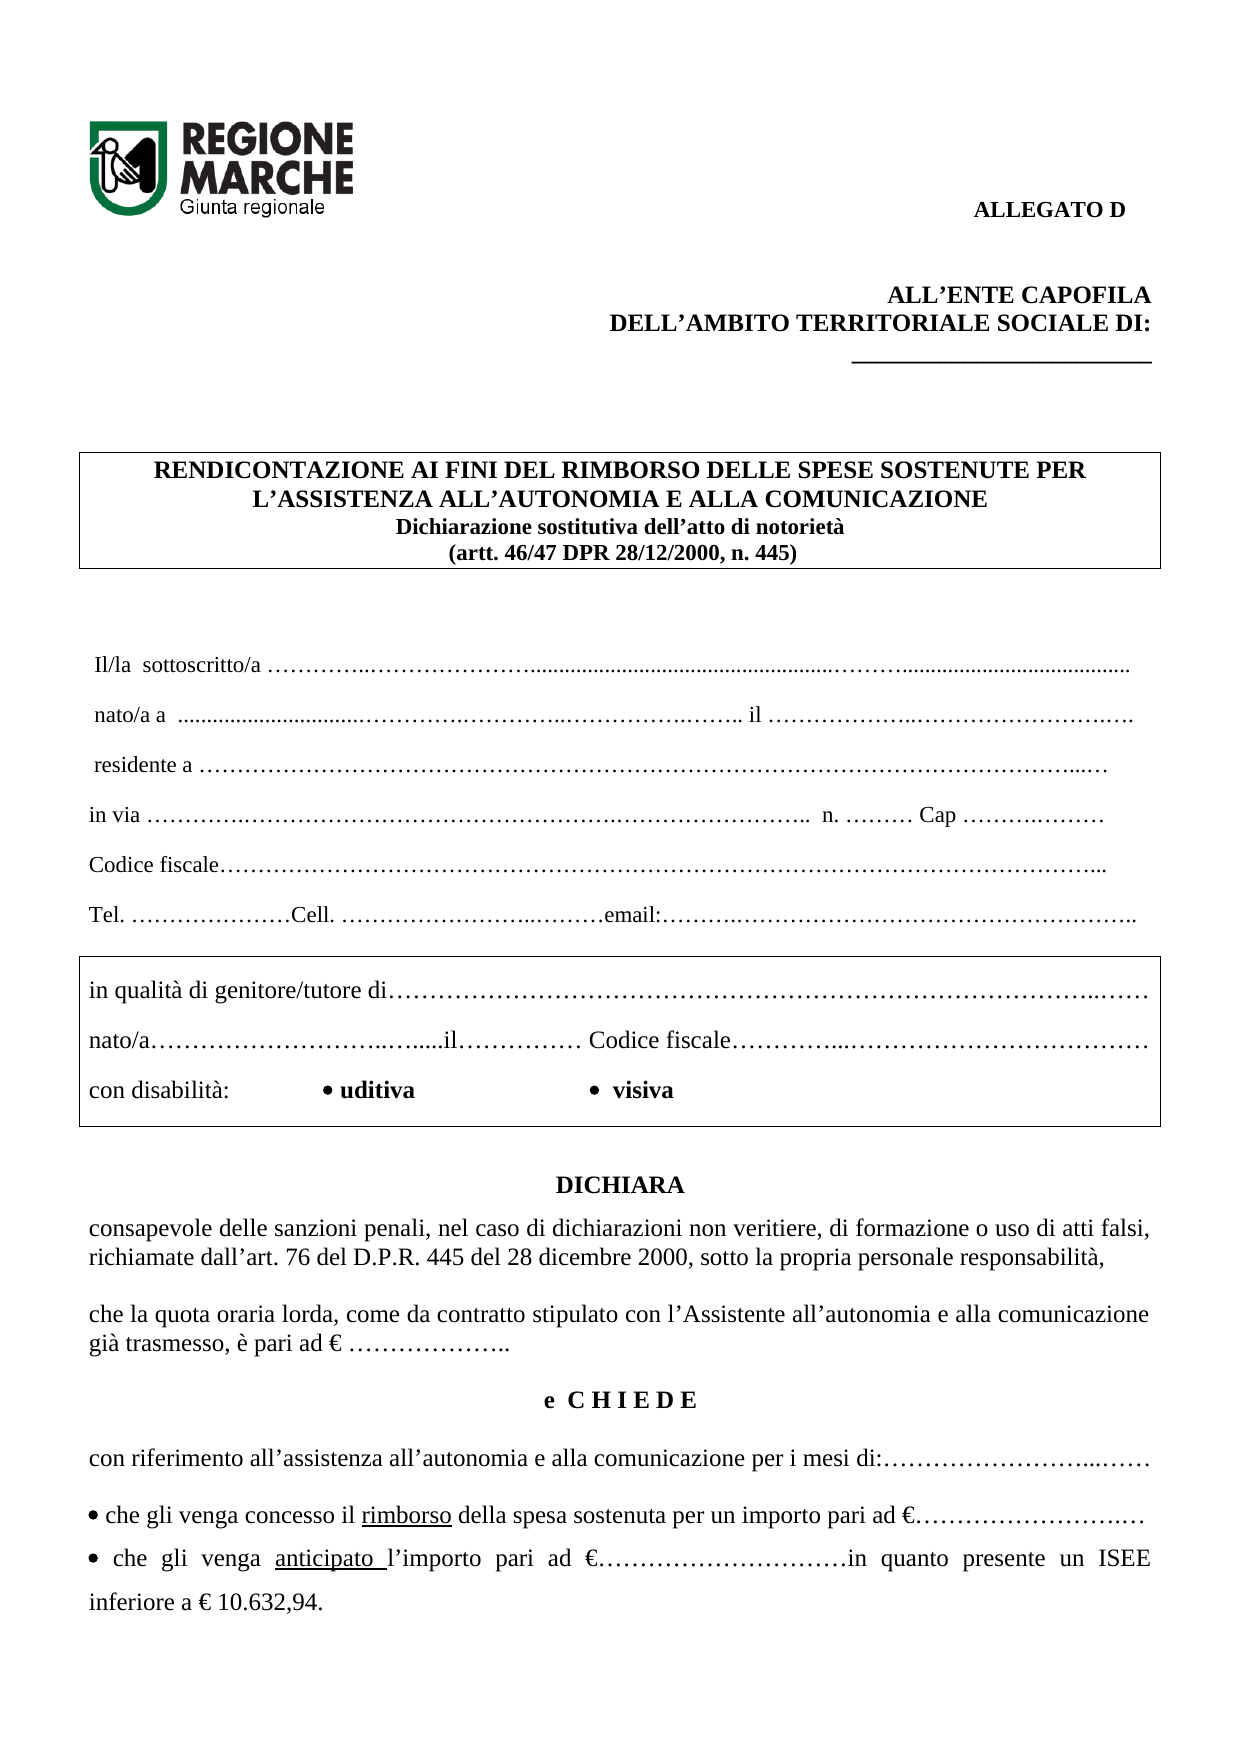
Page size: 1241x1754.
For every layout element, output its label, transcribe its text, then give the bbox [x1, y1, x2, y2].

text in via ………….………………………………………….…………………….. n. ……… Cap ……….……… [89, 806, 1152, 827]
text Il/la sottoscritto/a …………..………………….....................................................………........................................ [89, 656, 1152, 677]
text Codice fiscale……………………………………………………………………………………………………... [89, 856, 1152, 877]
text residente a ……………………………………………………………………………………………………...… [89, 756, 1152, 777]
text ALLEGATO D [89, 118, 1152, 222]
text nato/a………………………..….....il…………… Codice fiscale…………...……………………………… [89, 1009, 1152, 1056]
text che gli venga concesso il rimborso della spesa sostenuta per un importo pari ad €…………………….… [89, 1500, 1152, 1529]
text ALL’ENTE CAPOFILA [89, 280, 1152, 308]
text con riferimento all’assistenza all’autonomia e alla comunicazione per i mesi di:……………………...…… [89, 1443, 1152, 1472]
picture [88, 118, 361, 218]
text con disabilità: uditiva visiva [80, 1056, 1160, 1126]
text Dichiarazione sostitutiva dell’atto di notorietà [80, 510, 1160, 536]
text DICHIARA [89, 1170, 1152, 1198]
text (artt. 46/47 DPR 28/12/2000, n. 445) [80, 536, 1160, 568]
text che gli venga anticipato l’importo pari ad €…………………………in quanto presente un ISEE inferiore a € 10.632,94. [89, 1543, 1152, 1615]
text nato/a a ………….…………..…………….…….. il ………………..…………………….…. [89, 706, 1152, 727]
text RENDICONTAZIONE AI FINI DEL RIMBORSO DELLE SPESE SOSTENUTE PER L’ASSISTENZA ALL’AUTONOMIA E ALLA COMUNICAZIONE [80, 453, 1160, 510]
text Tel. …………………Cell. ……………………..………email:……….…………………………………………….. [89, 906, 1152, 927]
text che la quota oraria lorda, come da contratto stipulato con l’Assistente all’autonomia e alla comunicazione già trasmesso, è pari ad € ……………….. [89, 1299, 1152, 1357]
text consapevole delle sanzioni penali, nel caso di dichiarazioni non veritiere, di formazione o uso di atti falsi, richiamate dall’art. 76 del D.P.R. 445 del 28 dicembre 2000, sotto la propria personale responsabilità, [89, 1213, 1152, 1270]
text ________________________ [89, 337, 1152, 366]
text e C H I E D E [89, 1385, 1152, 1414]
text DELL’AMBITO TERRITORIALE SOCIALE DI: [89, 308, 1152, 337]
text in qualità di genitore/tutore di…………………………………………………………………………..…… [80, 957, 1160, 1009]
